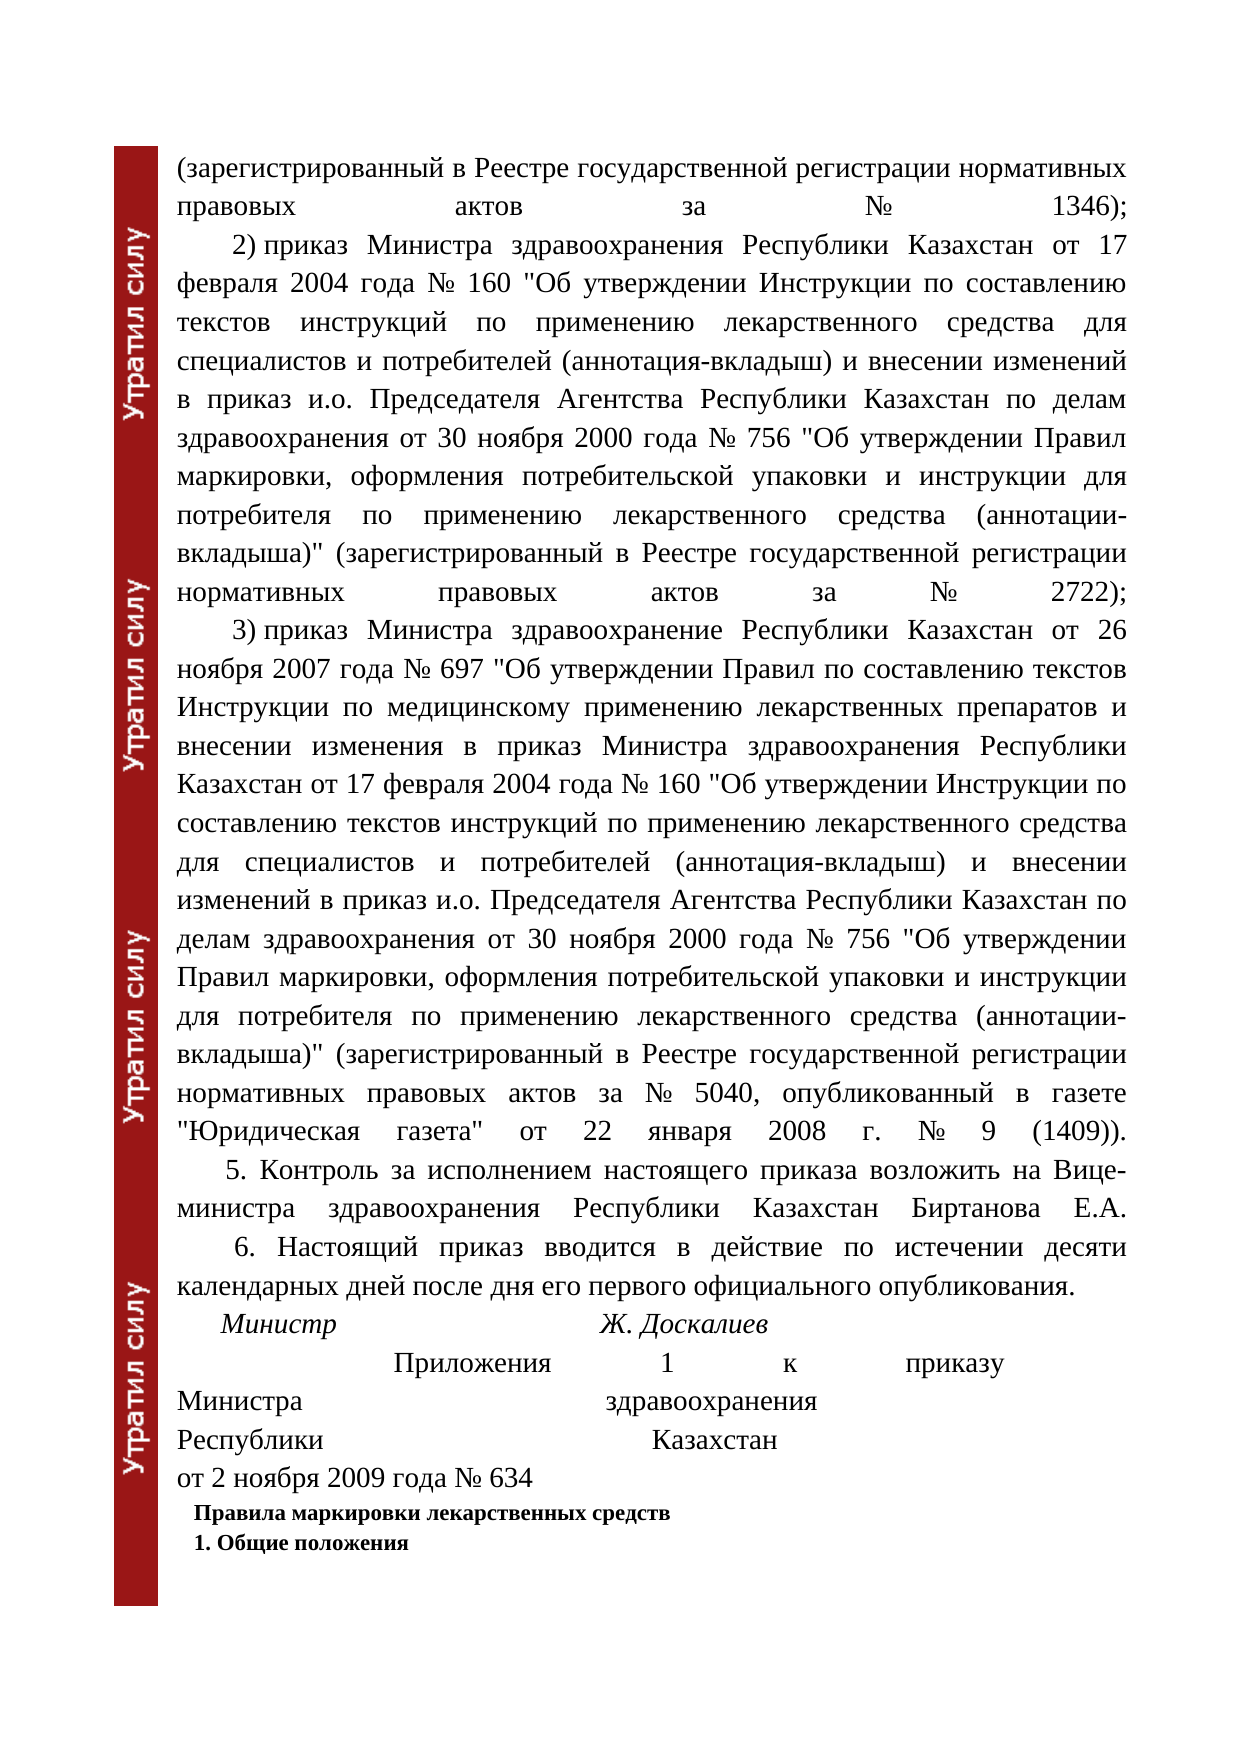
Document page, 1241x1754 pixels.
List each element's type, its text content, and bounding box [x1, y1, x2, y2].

text Правила маркировки лекарственных средств [112, 1499, 1128, 1525]
picture [114, 1494, 158, 1499]
picture [114, 1340, 158, 1345]
text Министр Ж. Доскалиев [112, 1306, 1128, 1340]
picture [114, 1556, 158, 1606]
picture [114, 146, 158, 150]
picture [114, 1301, 158, 1306]
text 1. Общие положения [112, 1529, 1128, 1556]
text Приложения 1 к приказу Министра здравоохранения Республики Казахстан от 2 ноября 2009 года № 634 [112, 1345, 1128, 1494]
picture [114, 1525, 158, 1529]
